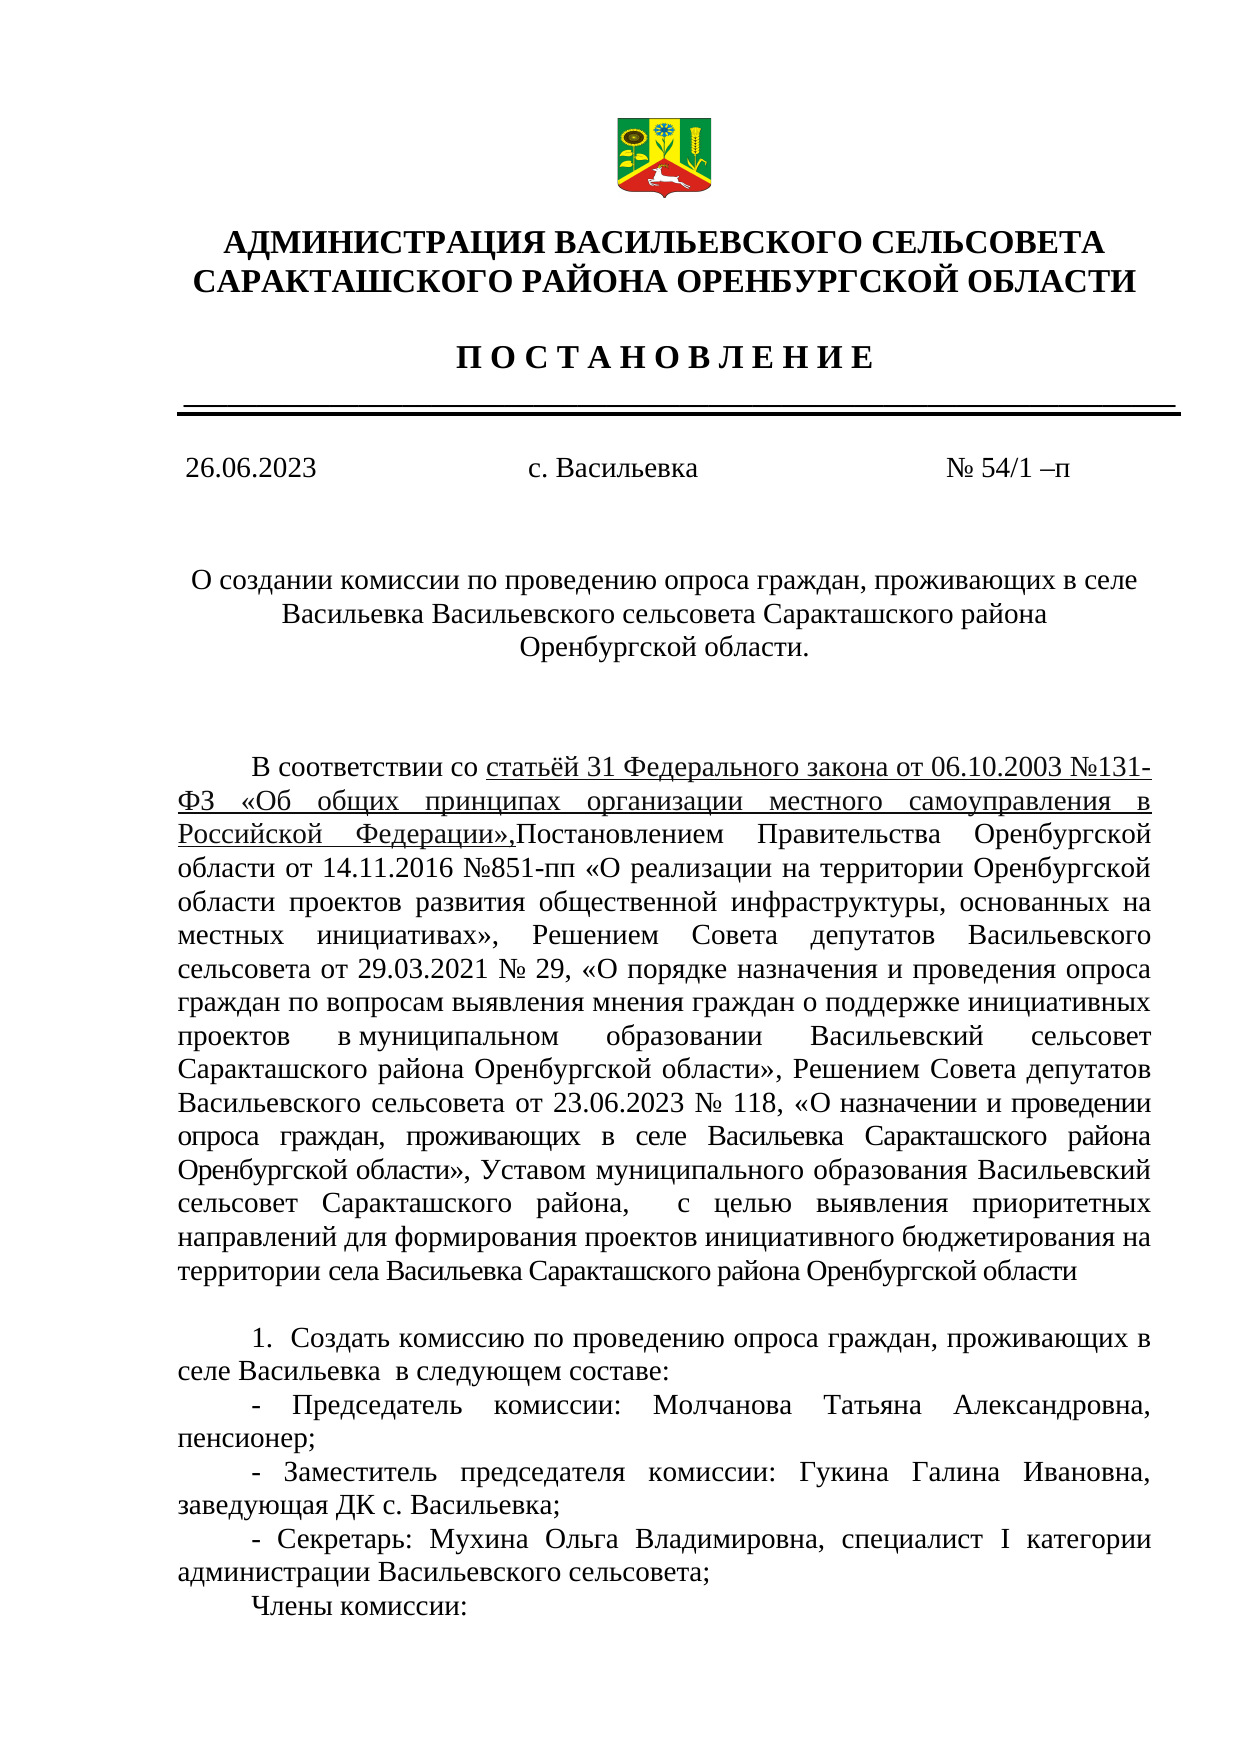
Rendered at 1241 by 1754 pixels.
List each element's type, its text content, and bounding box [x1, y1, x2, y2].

text В соответствии со статьёй 31 Федерального закона от 06.10.2003 №131-ФЗ «Об общих принципах организации местного самоуправления в Российской Федерации»,Постановлением Правительства Оренбургской области от 14.11.2016 №851-пп «О реализации на территории Оренбургской области проектов развития общественной инфраструктуры, основанных на местных инициативах», Решением Совета депутатов Васильевского сельсовета от 29.03.2021 № 29, «О порядке назначения и проведения опроса граждан по вопросам выявления мнения граждан о поддержке инициативных проектов в муниципальном образовании Васильевский сельсовет Саракташского района Оренбургской области», Решением Совета депутатов Васильевского сельсовета от 23.06.2023 № 118, «О назначении и проведении опроса граждан, проживающих в селе Васильевка Саракташского района Оренбургской области», Уставом муниципального образования Васильевский сельсовет Саракташского района, с целью выявления приоритетных направлений для формирования проектов инициативного бюджетирования на территории села Васильевка Саракташского района Оренбургской области [177, 813, 1152, 1286]
text - Секретарь: Мухина Ольга Владимировна, специалист I категории администрации Васильевского сельсовета; [177, 1521, 1152, 1588]
picture [617, 118, 712, 198]
text ____________________________________________________________________ [177, 376, 1181, 412]
text 1. Создать комиссию по проведению опроса граждан, проживающих в селе Васильевка в следующем составе: [177, 1320, 1152, 1387]
text АДМИНИСТРАЦИЯ ВАСИЛЬЕВСКОГО СЕЛЬСОВЕТА САРАКТАШСКОГО РАЙОНА ОРЕНБУРГСКОЙ ОБЛАСТИ [177, 223, 1152, 299]
text 26.06.2023 с. Васильевка № 54/1 –п [177, 450, 1152, 483]
text О создании комиссии по проведению опроса граждан, проживающих в селе Васильевка Васильевского сельсовета Саракташского района [177, 562, 1152, 629]
text Члены комиссии: [177, 1588, 1152, 1622]
text Оренбургской области. [177, 629, 1152, 663]
text П О С Т А Н О В Л Е Н И Е [177, 338, 1152, 376]
text - Председатель комиссии: Молчанова Татьяна Александровна, пенсионер; [177, 1387, 1152, 1454]
text - Заместитель председателя комиссии: Гукина Галина Ивановна, заведующая ДК с. Васильевка; [177, 1454, 1152, 1521]
